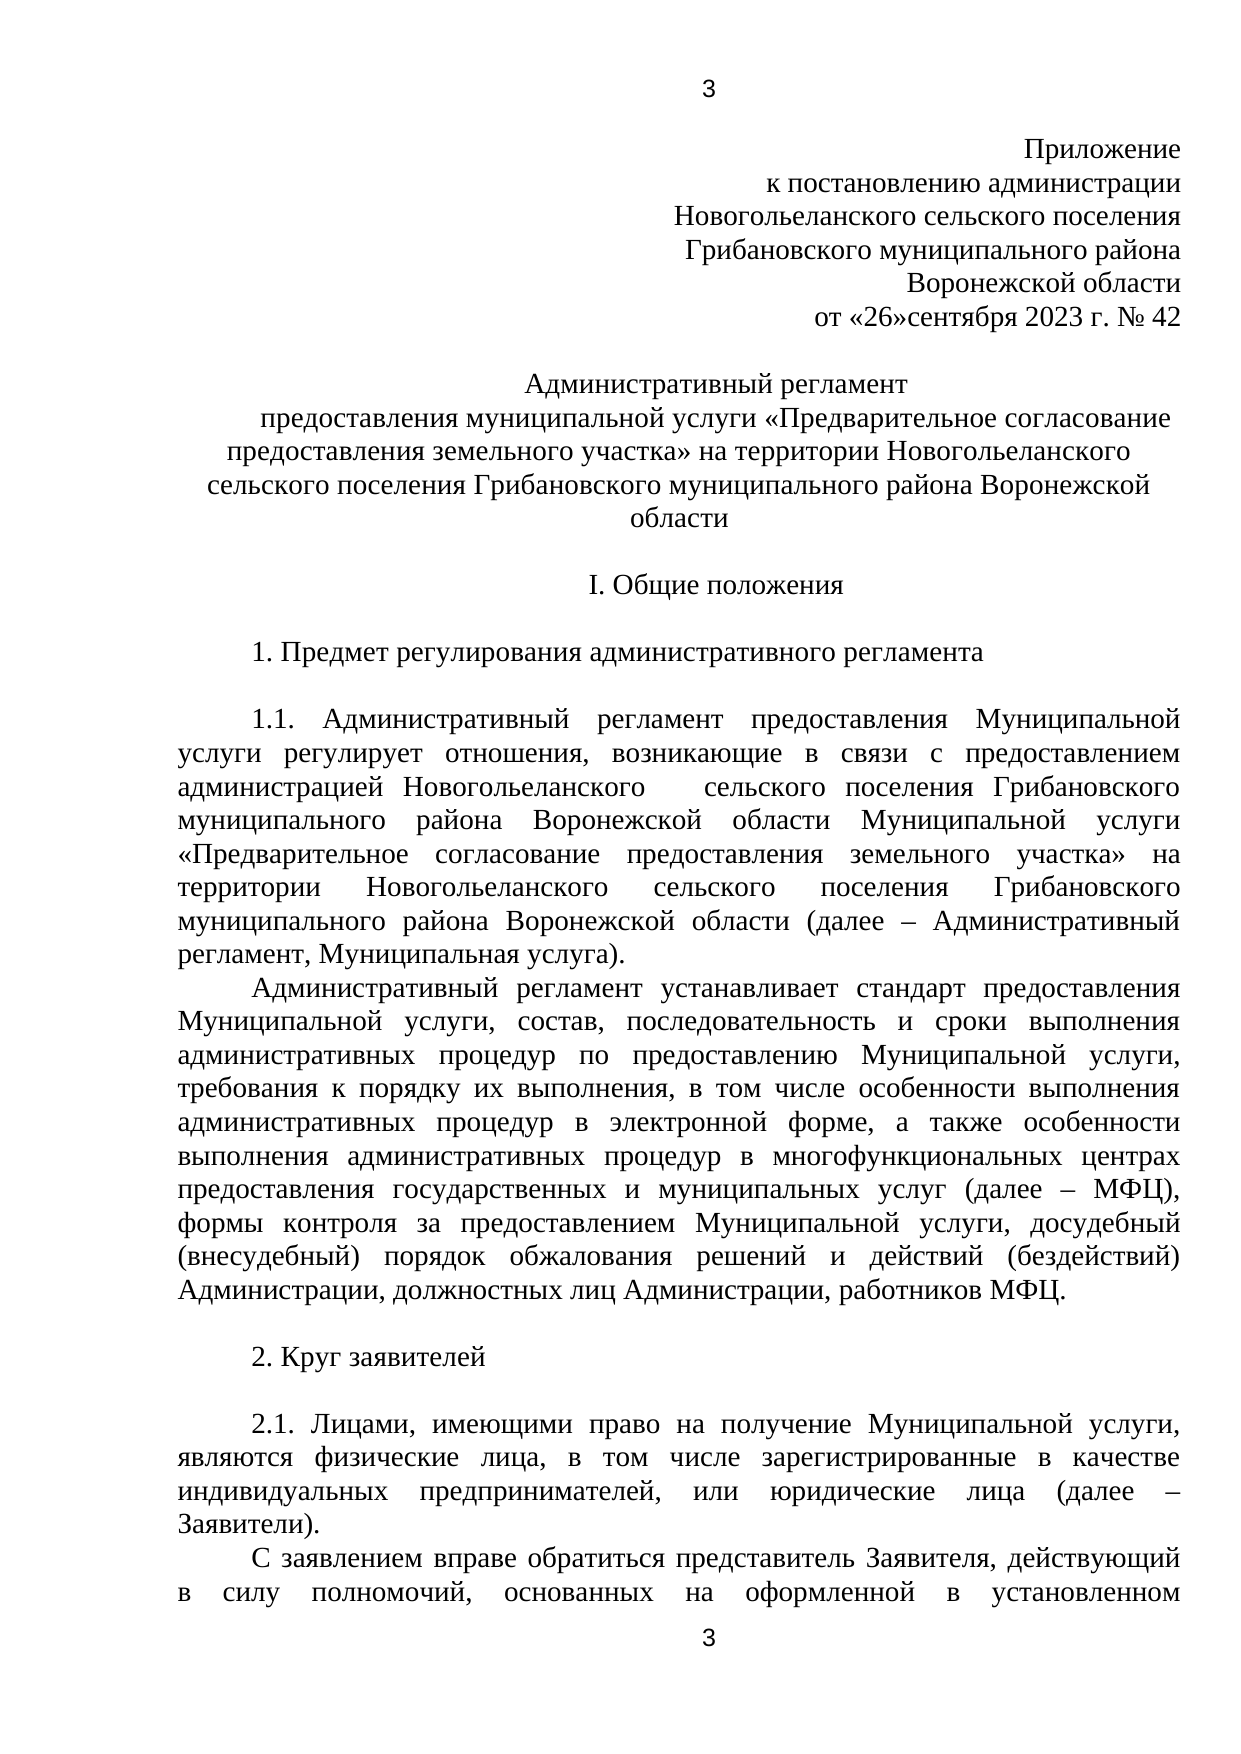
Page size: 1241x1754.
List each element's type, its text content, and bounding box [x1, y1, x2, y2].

text предоставления муниципальной услуги «Предварительное согласование предоставления земельного участка» на территории Новогольеланского сельского поселения Грибановского муниципального района Воронежской области [177, 400, 1181, 534]
text 2. Круг заявителей [177, 1339, 1181, 1372]
text к постановлению администрации [177, 165, 1181, 198]
text 1. Предмет регулирования административного регламента [177, 634, 1181, 668]
text 2.1. Лицами, имеющими право на получение Муниципальной услуги, являются физические лица, в том числе зарегистрированные в качестве индивидуальных предпринимателей, или юридические лица (далее – Заявители). [177, 1406, 1181, 1540]
text Новогольеланского сельского поселения [177, 198, 1181, 232]
text Административный регламент [177, 366, 1181, 400]
text от «26»сентября 2023 г. № 42 [177, 299, 1181, 333]
text Приложение [177, 131, 1181, 165]
text Грибановского муниципального района [177, 232, 1181, 266]
text I. Общие положения [177, 567, 1181, 601]
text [177, 1540, 1181, 1607]
text Административный регламент устанавливает стандарт предоставления Муниципальной услуги, состав, последовательность и сроки выполнения административных процедур по предоставлению Муниципальной услуги, требования к порядку их выполнения, в том числе особенности выполнения административных процедур в электронной форме, а также особенности выполнения административных процедур в многофункциональных центрах предоставления государственных и муниципальных услуг (далее – МФЦ), формы контроля за предоставлением Муниципальной услуги, досудебный (внесудебный) порядок обжалования решений и действий (бездействий) Администрации, должностных лиц Администрации, работников МФЦ. [177, 970, 1181, 1305]
text Воронежской области [177, 266, 1181, 299]
text 1.1. Административный регламент предоставления Муниципальной услуги регулирует отношения, возникающие в связи с предоставлением администрацией Новогольеланского сельского поселения Грибановского муниципального района Воронежской области Муниципальной услуги «Предварительное согласование предоставления земельного участка» на территории Новогольеланского сельского поселения Грибановского муниципального района Воронежской области (далее – Административный регламент, Муниципальная услуга). [177, 702, 1181, 970]
